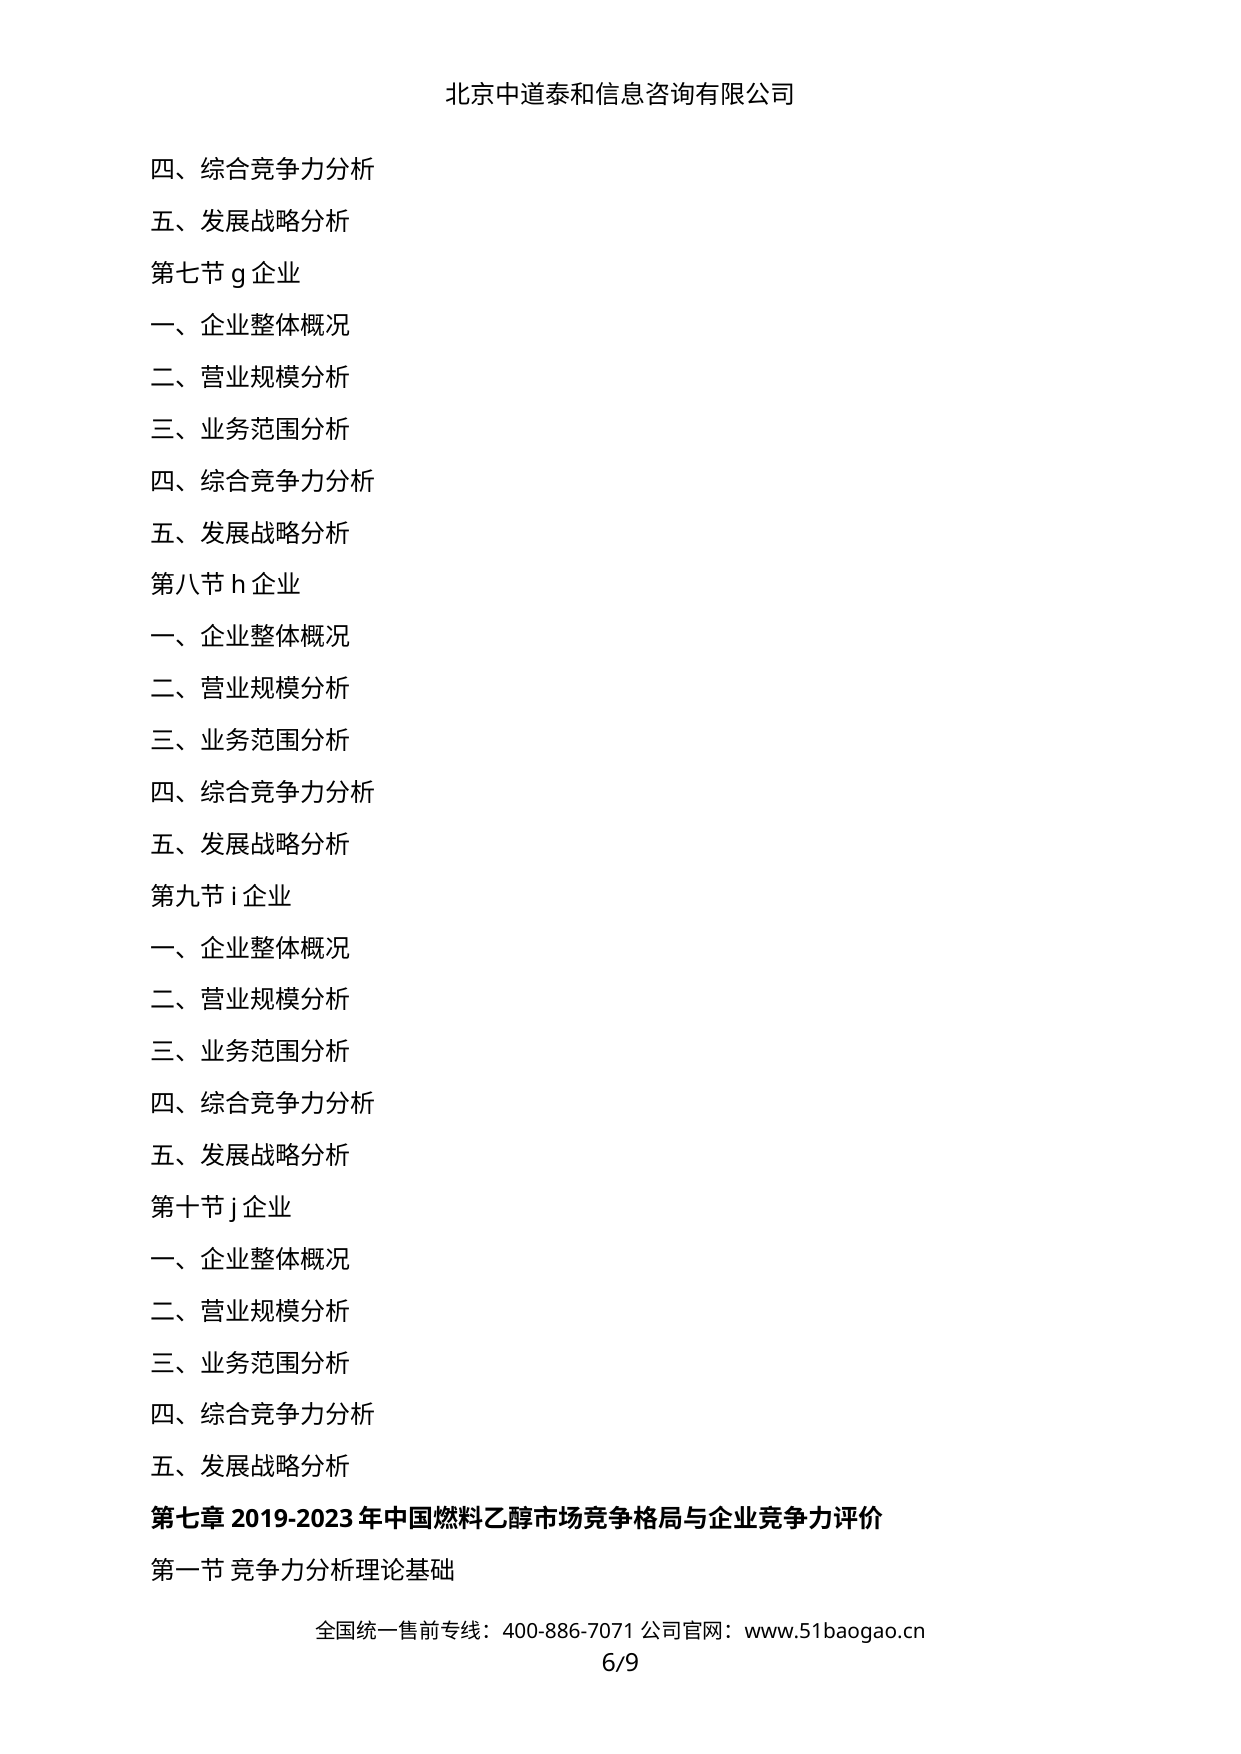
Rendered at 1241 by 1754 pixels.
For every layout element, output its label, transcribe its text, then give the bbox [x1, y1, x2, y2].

text 五、发展战略分析 [150, 1136, 1090, 1172]
text 四、综合竞争力分析 [150, 772, 1090, 809]
text 一、企业整体概况 [150, 306, 1090, 342]
text 二、营业规模分析 [150, 669, 1090, 705]
text 五、发展战略分析 [150, 1447, 1090, 1483]
text 三、业务范围分析 [150, 1032, 1090, 1068]
text 四、综合竞争力分析 [150, 1395, 1090, 1431]
text 第十节 j企业 [150, 1187, 1090, 1224]
text 五、发展战略分析 [150, 513, 1090, 549]
text 第一节 竞争力分析理论基础 [150, 1551, 1090, 1587]
text 一、企业整体概况 [150, 1239, 1090, 1276]
text 五、发展战略分析 [150, 202, 1090, 238]
text 第九节 i企业 [150, 876, 1090, 912]
text 四、综合竞争力分析 [150, 461, 1090, 497]
text 四、综合竞争力分析 [150, 1084, 1090, 1120]
text 第八节 h企业 [150, 565, 1090, 601]
text 三、业务范围分析 [150, 409, 1090, 446]
text 二、营业规模分析 [150, 1291, 1090, 1327]
text 四、综合竞争力分析 [150, 150, 1090, 186]
text 一、企业整体概况 [150, 617, 1090, 653]
text 二、营业规模分析 [150, 357, 1090, 394]
text 三、业务范围分析 [150, 721, 1090, 757]
text 五、发展战略分析 [150, 824, 1090, 861]
text 第七章 2019-2023年中国燃料乙醇市场竞争格局与企业竞争力评价 [150, 1499, 1090, 1535]
text 二、营业规模分析 [150, 980, 1090, 1016]
text 第七节 g企业 [150, 254, 1090, 290]
text 一、企业整体概况 [150, 928, 1090, 964]
text 三、业务范围分析 [150, 1343, 1090, 1379]
